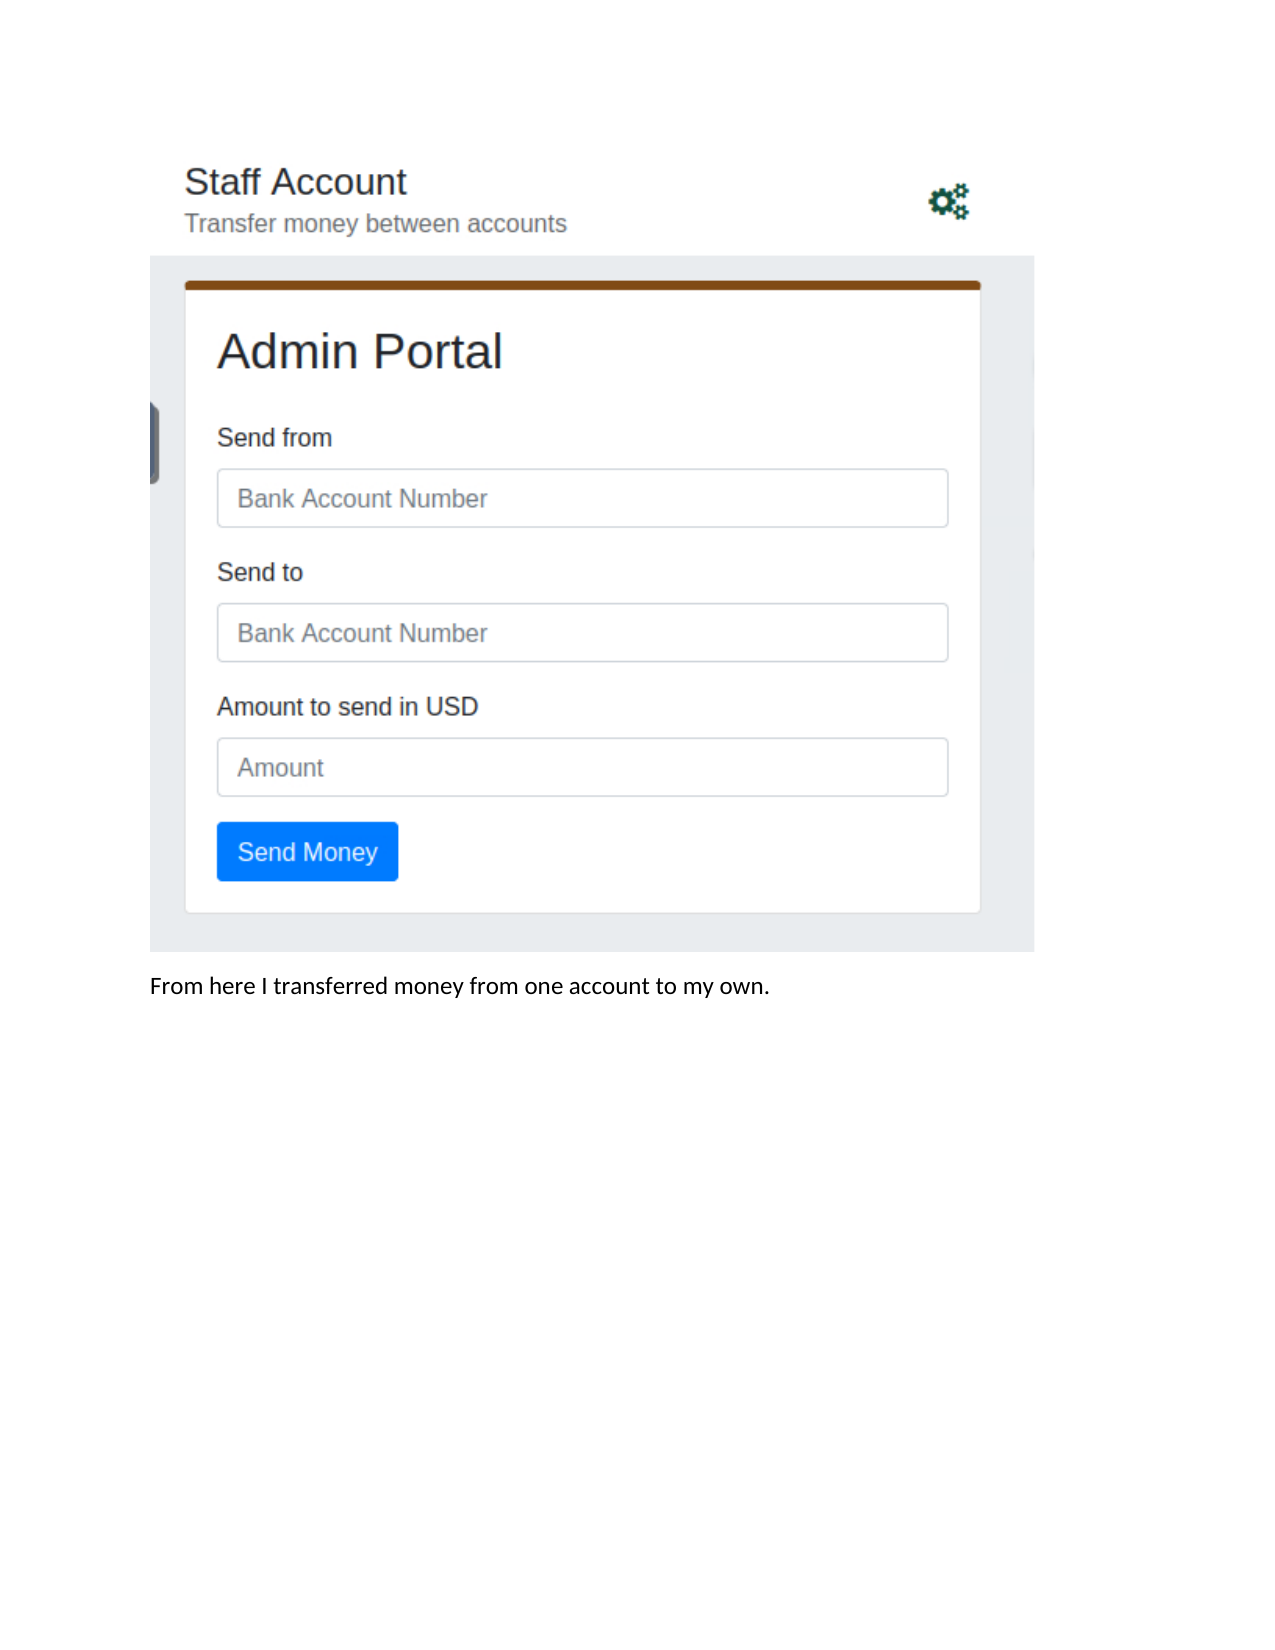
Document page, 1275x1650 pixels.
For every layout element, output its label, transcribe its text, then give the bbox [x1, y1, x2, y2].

text From here I transferred money from one account to my own. [150, 971, 1125, 1001]
picture [150, 150, 1035, 952]
